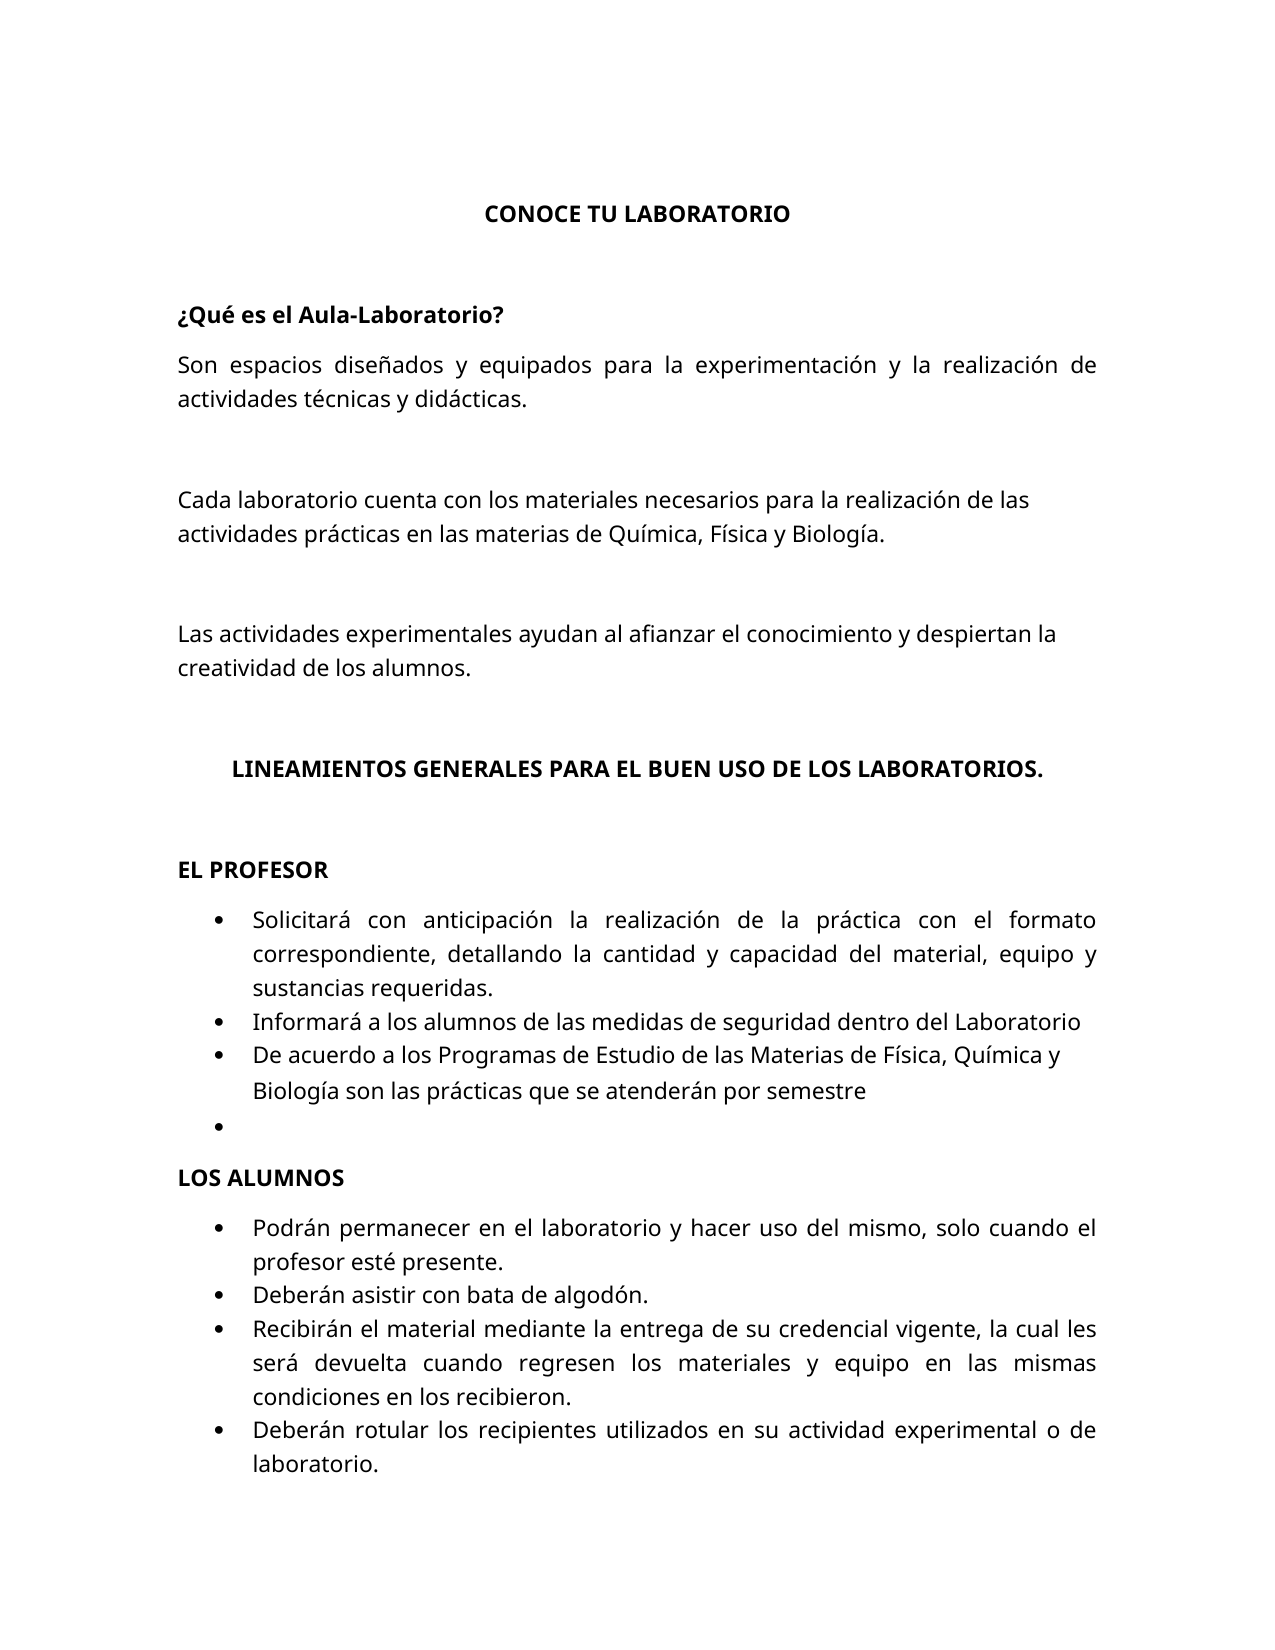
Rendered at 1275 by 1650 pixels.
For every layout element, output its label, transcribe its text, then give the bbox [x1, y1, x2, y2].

text LINEAMIENTOS GENERALES PARA EL BUEN USO DE LOS LABORATORIOS. [177, 753, 1098, 784]
text Las actividades experimentales ayudan al afianzar el conocimiento y despiertan la creatividad de los alumnos. [177, 618, 1098, 683]
list Deberán rotular los recipientes utilizados en su actividad experimental o de laboratorio. [215, 1414, 1098, 1479]
text Son espacios diseñados y equipados para la experimentación y la realización de actividades técnicas y didácticas. [177, 349, 1098, 414]
list Informará a los alumnos de las medidas de seguridad dentro del Laboratorio [215, 1006, 1098, 1037]
list Solicitará con anticipación la realización de la práctica con el formato correspondiente, detallando la cantidad y capacidad del material, equipo y sustancias requeridas. [215, 904, 1098, 1003]
list Podrán permanecer en el laboratorio y hacer uso del mismo, solo cuando el profesor esté presente. [215, 1212, 1098, 1277]
list Recibirán el material mediante la entrega de su credencial vigente, la cual les será devuelta cuando regresen los materiales y equipo en las mismas condiciones en los recibieron. [215, 1313, 1098, 1412]
list De acuerdo a los Programas de Estudio de las Materias de Física, Química y Biología son las prácticas que se atenderán por semestre [215, 1039, 1098, 1106]
text LOS ALUMNOS [177, 1162, 1098, 1193]
text EL PROFESOR [177, 854, 1098, 885]
list Deberán asistir con bata de algodón. [215, 1279, 1098, 1311]
text Cada laboratorio cuenta con los materiales necesarios para la realización de las actividades prácticas en las materias de Química, Física y Biología. [177, 484, 1098, 549]
text ¿Qué es el Aula-Laboratorio? [177, 299, 1098, 330]
text CONOCE TU LABORATORIO [177, 198, 1098, 229]
